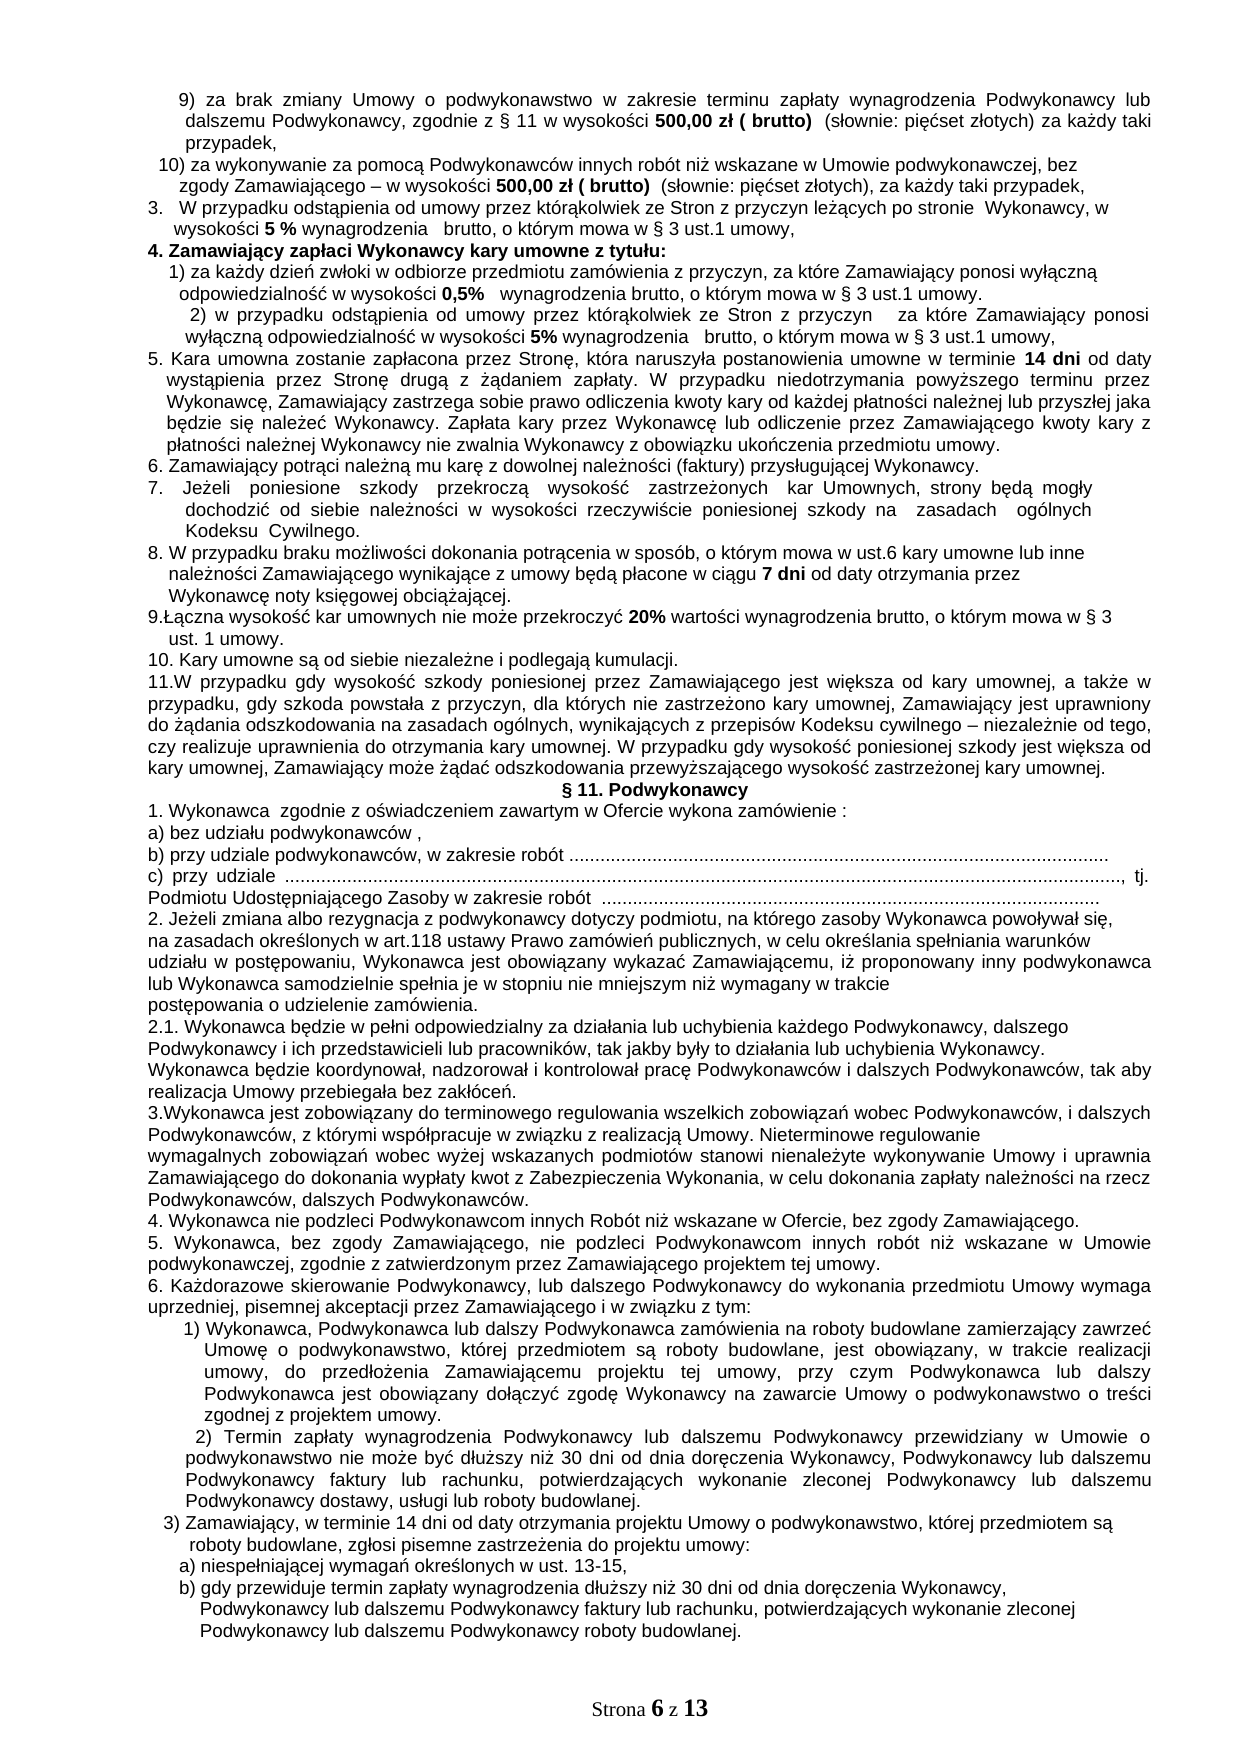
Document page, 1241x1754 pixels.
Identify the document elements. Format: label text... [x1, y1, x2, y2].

text Podwykonawcy lub dalszemu Podwykonawcy roboty budowlanej. [148, 1619, 1152, 1641]
text 10. Kary umowne są od siebie niezależne i podlegają kumulacji. [148, 649, 1152, 671]
text Podwykonawcy i ich przedstawicieli lub pracowników, tak jakby były to działania lub uchybienia Wykonawcy. [148, 1037, 1152, 1059]
text 9) za brak zmiany Umowy o podwykonawstwo w zakresie terminu zapłaty wynagrodzenia Podwykonawcy lub dalszemu Podwykonawcy, zgodnie z § 11 w wysokości 500,00 zł ( brutto) (słownie: pięćset złotych) za każdy taki przypadek, [148, 89, 1152, 153]
text 9.Łączna wysokość kar umownych nie może przekroczyć 20% wartości wynagrodzenia brutto, o którym mowa w § 3 [148, 606, 1152, 628]
text 1) Wykonawca, Podwykonawca lub dalszy Podwykonawca zamówienia na roboty budowlane zamierzający zawrzeć Umowę o podwykonawstwo, której przedmiotem są roboty budowlane, jest obowiązany, w trakcie realizacji umowy, do przedłożenia Zamawiającemu projektu tej umowy, przy czym Podwykonawca lub dalszy Podwykonawca jest obowiązany dołączyć zgodę Wykonawcy na zawarcie Umowy o podwykonawstwo o treści zgodnej z projektem umowy. [148, 1318, 1152, 1426]
text wysokości 5 % wynagrodzenia brutto, o którym mowa w § 3 ust.1 umowy, [148, 218, 1152, 239]
text c) przy udziale ................................................................................................................................................................., tj. Podmiotu Udostępniającego Zasoby w zakresie robót ................................................................................................ [148, 865, 1152, 908]
text b) przy udziale podwykonawców, w zakresie robót ........................................................................................................ [148, 843, 1152, 865]
text 5. Kara umowna zostanie zapłacona przez Stronę, która naruszyła postanowienia umowne w terminie 14 dni od daty wystąpienia przez Stronę drugą z żądaniem zapłaty. W przypadku niedotrzymania powyższego terminu przez Wykonawcę, Zamawiający zastrzega sobie prawo odliczenia kwoty kary od każdej płatności należnej lub przyszłej jaka będzie się należeć Wykonawcy. Zapłata kary przez Wykonawcę lub odliczenie przez Zamawiającego kwoty kary z płatności należnej Wykonawcy nie zwalnia Wykonawcy z obowiązku ukończenia przedmiotu umowy. [148, 347, 1152, 455]
text 3) Zamawiający, w terminie 14 dni od daty otrzymania projektu Umowy o podwykonawstwo, której przedmiotem są [148, 1512, 1152, 1533]
text 8. W przypadku braku możliwości dokonania potrącenia w sposób, o którym mowa w ust.6 kary umowne lub inne [148, 541, 1152, 563]
text 6. Zamawiający potrąci należną mu karę z dowolnej należności (faktury) przysługującej Wykonawcy. [148, 455, 1152, 477]
text Podwykonawcy lub dalszemu Podwykonawcy faktury lub rachunku, potwierdzających wykonanie zleconej [148, 1598, 1152, 1619]
text 11.W przypadku gdy wysokość szkody poniesionej przez Zamawiającego jest większa od kary umownej, a także w przypadku, gdy szkoda powstała z przyczyn, dla których nie zastrzeżono kary umownej, Zamawiający jest uprawniony do żądania odszkodowania na zasadach ogólnych, wynikających z przepisów Kodeksu cywilnego – niezależnie od tego, czy realizuje uprawnienia do otrzymania kary umownej. W przypadku gdy wysokość poniesionej szkody jest większa od kary umownej, Zamawiający może żądać odszkodowania przewyższającego wysokość zastrzeżonej kary umownej. [148, 671, 1152, 779]
text wymagalnych zobowiązań wobec wyżej wskazanych podmiotów stanowi nienależyte wykonywanie Umowy i uprawnia Zamawiającego do dokonania wypłaty kwot z Zabezpieczenia Wykonania, w celu dokonania zapłaty należności na rzecz Podwykonawców, dalszych Podwykonawców. [148, 1145, 1152, 1210]
text b) gdy przewiduje termin zapłaty wynagrodzenia dłuższy niż 30 dni od dnia doręczenia Wykonawcy, [148, 1576, 1152, 1598]
text a) bez udziału podwykonawców , [148, 822, 1152, 843]
text Wykonawca będzie koordynował, nadzorował i kontrolował pracę Podwykonawców i dalszych Podwykonawców, tak aby realizacja Umowy przebiegała bez zakłóceń. [148, 1059, 1152, 1102]
text na zasadach określonych w art.118 ustawy Prawo zamówień publicznych, w celu określania spełniania warunków [148, 929, 1152, 951]
text 1. Wykonawca zgodnie z oświadczeniem zawartym w Ofercie wykona zamówienie : [148, 800, 1152, 822]
text 4. Wykonawca nie podzleci Podwykonawcom innych Robót niż wskazane w Ofercie, bez zgody Zamawiającego. [148, 1210, 1152, 1231]
text roboty budowlane, zgłosi pisemne zastrzeżenia do projektu umowy: [148, 1533, 1152, 1555]
text 1) za każdy dzień zwłoki w odbiorze przedmiotu zamówienia z przyczyn, za które Zamawiający ponosi wyłączną [148, 261, 1152, 283]
text 7. Jeżeli poniesione szkody przekroczą wysokość zastrzeżonych kar Umownych, strony będą mogły dochodzić od siebie należności w wysokości rzeczywiście poniesionej szkody na zasadach ogólnych Kodeksu Cywilnego. [148, 477, 1093, 541]
text 4. Zamawiający zapłaci Wykonawcy kary umowne z tytułu: [148, 239, 1152, 261]
text należności Zamawiającego wynikające z umowy będą płacone w ciągu 7 dni od daty otrzymania przez [148, 563, 1152, 584]
text 2) w przypadku odstąpienia od umowy przez którąkolwiek ze Stron z przyczyn za które Zamawiający ponosi wyłączną odpowiedzialność w wysokości 5% wynagrodzenia brutto, o którym mowa w § 3 ust.1 umowy, [148, 304, 1152, 347]
text 3.Wykonawca jest zobowiązany do terminowego regulowania wszelkich zobowiązań wobec Podwykonawców, i dalszych Podwykonawców, z którymi współpracuje w związku z realizacją Umowy. Nieterminowe regulowanie [148, 1102, 1152, 1145]
text § 11. Podwykonawcy [148, 779, 1152, 800]
text 6. Każdorazowe skierowanie Podwykonawcy, lub dalszego Podwykonawcy do wykonania przedmiotu Umowy wymaga uprzedniej, pisemnej akceptacji przez Zamawiającego i w związku z tym: [148, 1274, 1152, 1318]
text 2) Termin zapłaty wynagrodzenia Podwykonawcy lub dalszemu Podwykonawcy przewidziany w Umowie o podwykonawstwo nie może być dłuższy niż 30 dni od dnia doręczenia Wykonawcy, Podwykonawcy lub dalszemu Podwykonawcy faktury lub rachunku, potwierdzających wykonanie zleconej Podwykonawcy lub dalszemu Podwykonawcy dostawy, usługi lub roboty budowlanej. [148, 1426, 1152, 1512]
text zgody Zamawiającego – w wysokości 500,00 zł ( brutto) (słownie: pięćset złotych), za każdy taki przypadek, [148, 175, 1152, 196]
text 3. W przypadku odstąpienia od umowy przez którąkolwiek ze Stron z przyczyn leżących po stronie Wykonawcy, w [148, 196, 1152, 218]
text a) niespełniającej wymagań określonych w ust. 13-15, [148, 1555, 1152, 1576]
text 2. Jeżeli zmiana albo rezygnacja z podwykonawcy dotyczy podmiotu, na którego zasoby Wykonawca powoływał się, [148, 908, 1152, 929]
text ust. 1 umowy. [148, 628, 1152, 649]
text postępowania o udzielenie zamówienia. [148, 994, 1152, 1016]
text 5. Wykonawca, bez zgody Zamawiającego, nie podzleci Podwykonawcom innych robót niż wskazane w Umowie podwykonawczej, zgodnie z zatwierdzonym przez Zamawiającego projektem tej umowy. [148, 1231, 1152, 1274]
text Wykonawcę noty księgowej obciążającej. [148, 584, 1152, 606]
text 10) za wykonywanie za pomocą Podwykonawców innych robót niż wskazane w Umowie podwykonawczej, bez [148, 153, 1152, 175]
text 2.1. Wykonawca będzie w pełni odpowiedzialny za działania lub uchybienia każdego Podwykonawcy, dalszego [148, 1016, 1152, 1037]
text udziału w postępowaniu, Wykonawca jest obowiązany wykazać Zamawiającemu, iż proponowany inny podwykonawca lub Wykonawca samodzielnie spełnia je w stopniu nie mniejszym niż wymagany w trakcie [148, 951, 1152, 994]
text odpowiedzialność w wysokości 0,5% wynagrodzenia brutto, o którym mowa w § 3 ust.1 umowy. [148, 283, 1152, 304]
